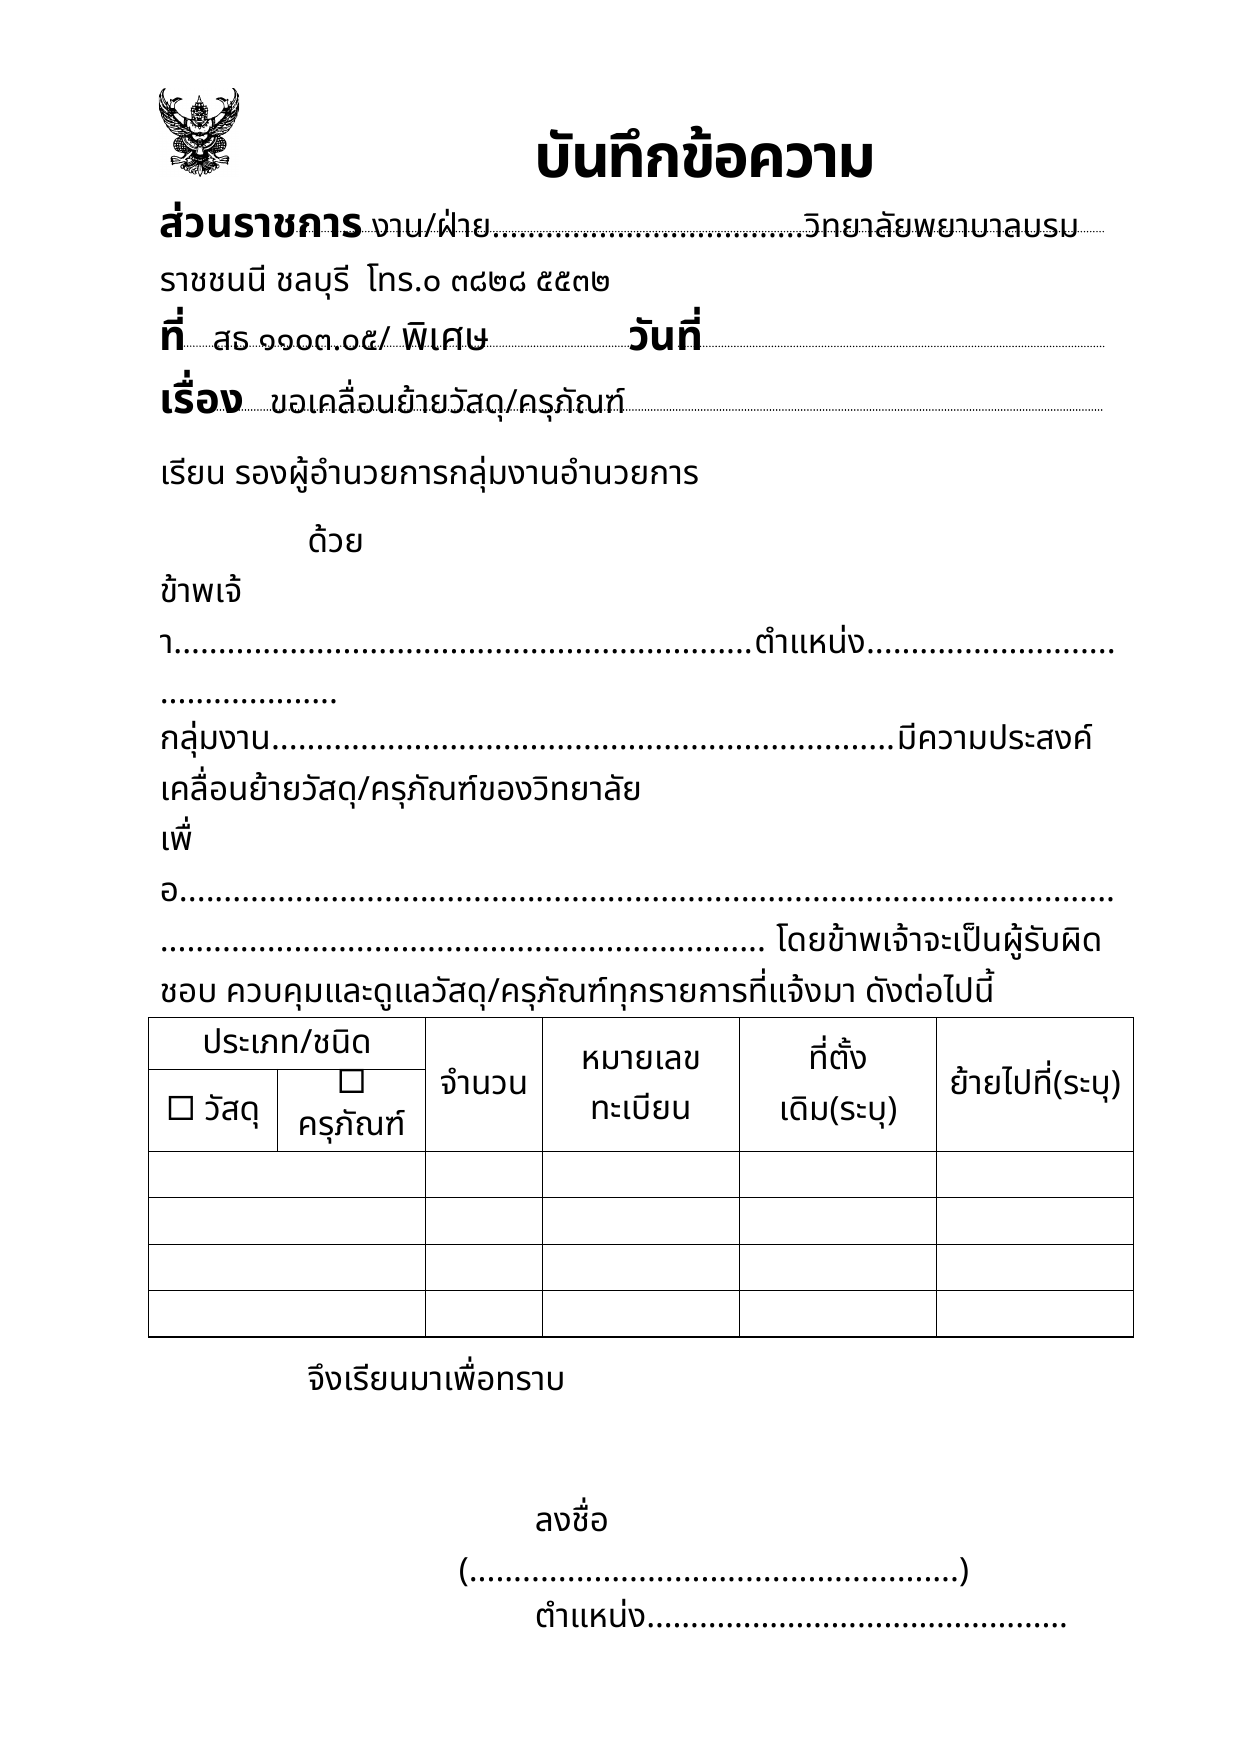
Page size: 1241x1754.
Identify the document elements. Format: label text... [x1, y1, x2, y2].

table_cell [937, 1198, 1133, 1243]
text ด้วยข้าพเจ้า.................................................................ตำแหน่ง................................................ [159, 517, 1122, 714]
text บันทึกข้อความ [159, 143, 1122, 187]
table_cell [426, 1245, 542, 1290]
table_cell [740, 1291, 936, 1336]
table_header ประเภท/ชนิด [149, 1018, 425, 1069]
table_cell [426, 1291, 542, 1336]
table_cell [426, 1152, 542, 1197]
table_cell [149, 1198, 425, 1243]
text ที่ สธ ๑๑๐๓.๐๕/ พิเศษ วันที่ [159, 306, 1122, 369]
table_header ย้ายไปที่(ระบุ) [937, 1018, 1133, 1151]
table_cell [937, 1152, 1133, 1197]
table_header หมายเลขทะเบียน [543, 1018, 739, 1151]
text ลงชื่อ [159, 1496, 1122, 1546]
table_cell [740, 1245, 936, 1290]
table_cell [543, 1152, 739, 1197]
table_cell [149, 1245, 425, 1290]
text จึงเรียนมาเพื่อทราบ [159, 1354, 1122, 1405]
text กลุ่มงาน......................................................................มีความประสงค์เคลื่อนย้ายวัสดุ/ครุภัณฑ์ของวิทยาลัยเพื่อ............................................................................................................................................................................. โดยข้าพเจ้าจะเป็นผู้รับผิดชอบ ควบคุมและดูแลวัสดุ/ครุภัณฑ์ทุกรายการที่แจ้งมา ดังต่อไปนี้ [159, 714, 1122, 1017]
table_cell ครุภัณฑ์ [278, 1070, 425, 1151]
table_cell [937, 1245, 1133, 1290]
table_cell [543, 1198, 739, 1243]
table_cell [149, 1291, 425, 1336]
table_cell [543, 1245, 739, 1290]
text เรียน รองผู้อำนวยการกลุ่มงานอำนวยการ [159, 449, 1122, 500]
text เรื่อง ขอเคลื่อนย้ายวัสดุ/ครุภัณฑ์ [159, 369, 1122, 432]
table_header ที่ตั้งเดิม(ระบุ) [740, 1018, 936, 1151]
table_cell [426, 1198, 542, 1243]
table_cell [740, 1152, 936, 1197]
picture [158, 88, 240, 177]
table_cell วัสดุ [149, 1070, 277, 1151]
text ส่วนราชการ งาน/ฝ่าย...................................วิทยาลัยพยาบาลบรมราชชนนี ชลบุรี โทร.๐ ๓๘๒๘ ๕๕๓๒ [159, 193, 1122, 306]
table_header จำนวน [426, 1018, 542, 1151]
table_cell [543, 1291, 739, 1336]
table_cell [149, 1152, 425, 1197]
table_cell [937, 1291, 1133, 1336]
text (.......................................................) [159, 1546, 1122, 1592]
table_cell [740, 1198, 936, 1243]
text ตำแหน่ง………………………………………… [459, 1592, 1122, 1642]
